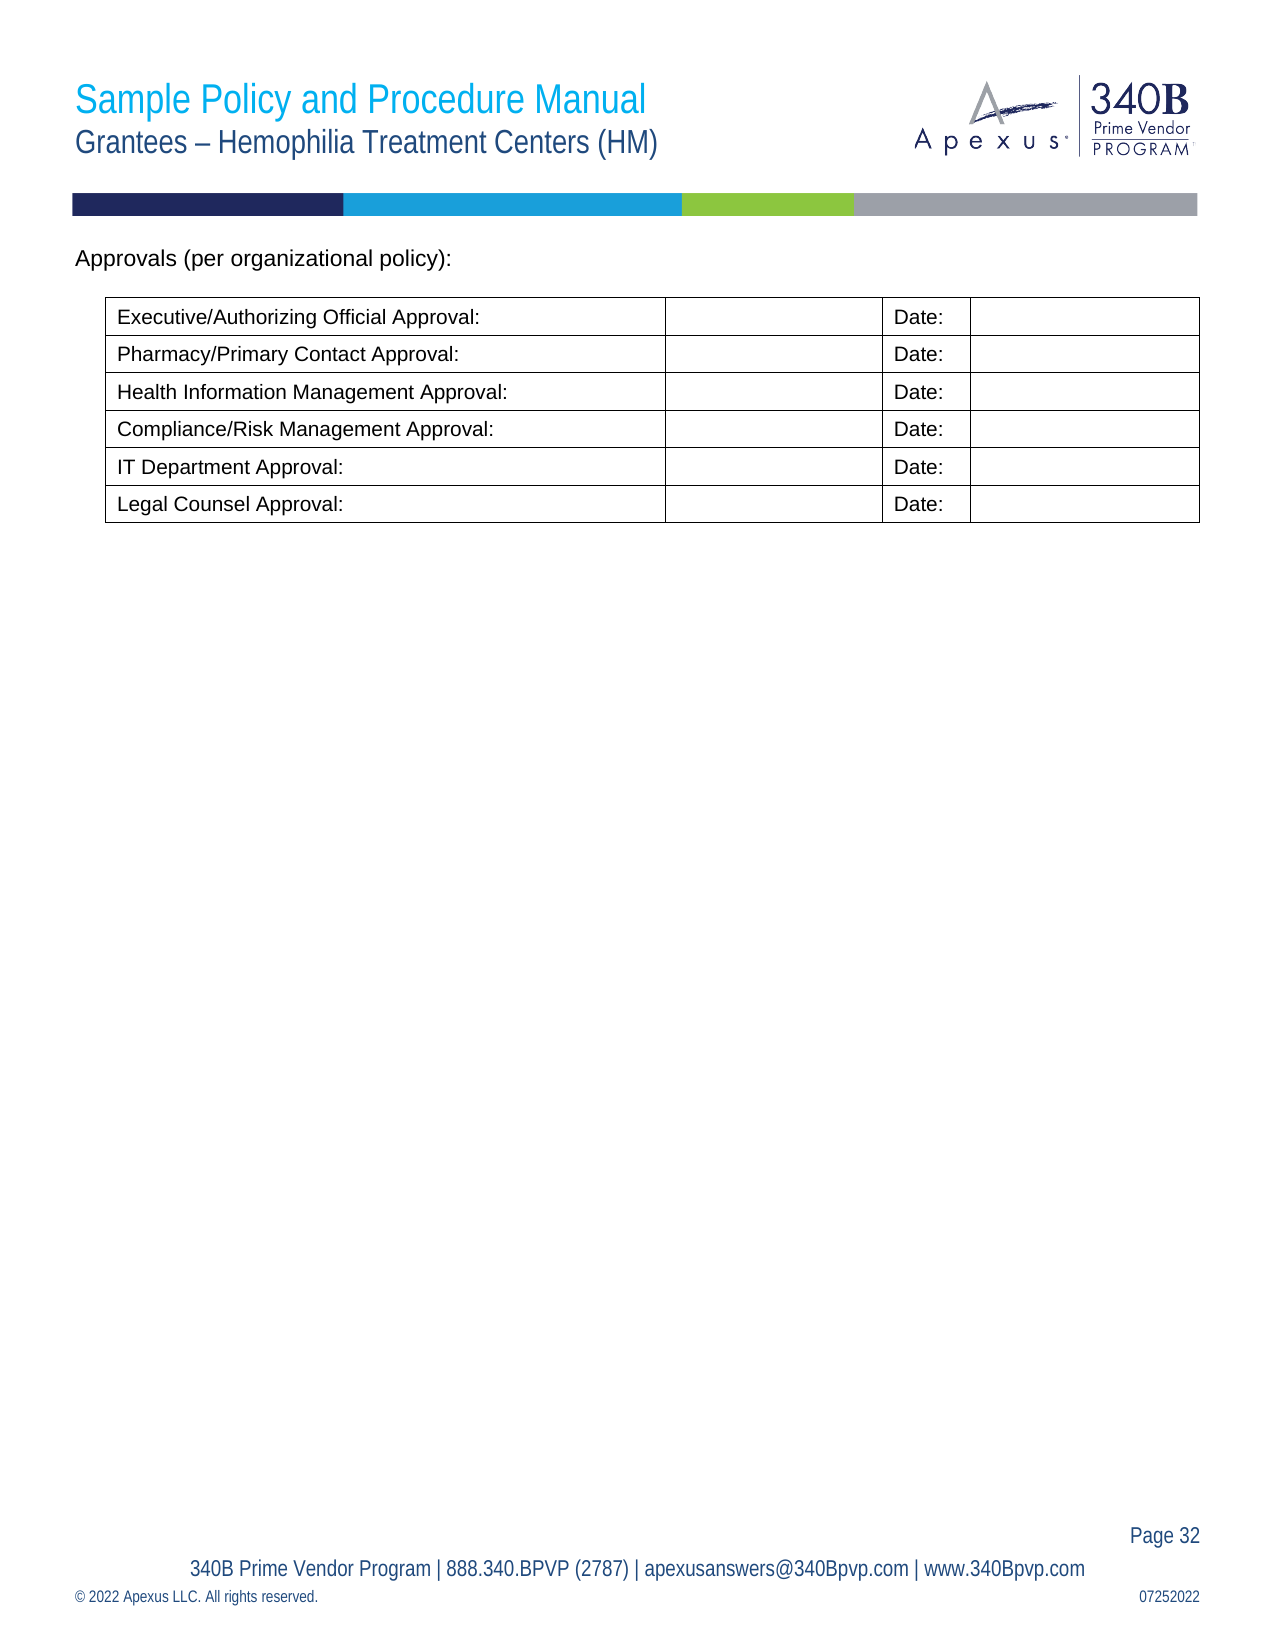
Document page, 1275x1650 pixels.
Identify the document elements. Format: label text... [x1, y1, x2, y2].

table_cell Legal Counsel Approval: [106, 486, 665, 522]
table_cell [971, 336, 1199, 372]
table_header [666, 298, 882, 335]
table_cell [971, 448, 1199, 485]
table_cell Date: [883, 411, 970, 447]
table_cell Date: [883, 336, 970, 372]
table_cell [971, 411, 1199, 447]
picture [913, 75, 1195, 157]
table_cell [666, 448, 882, 485]
table_header [971, 298, 1199, 335]
table_cell Date: [883, 373, 970, 410]
table_cell Date: [883, 448, 970, 485]
table_header Date: [883, 298, 970, 335]
table_cell [666, 336, 882, 372]
picture [72, 193, 1198, 216]
table_cell Compliance/Risk Management Approval: [106, 411, 665, 447]
table_cell [666, 411, 882, 447]
table_cell [666, 373, 882, 410]
text Approvals (per organizational policy): [75, 244, 1200, 271]
table_cell Health Information Management Approval: [106, 373, 665, 410]
table_cell [666, 486, 882, 522]
table_cell Pharmacy/Primary Contact Approval: [106, 336, 665, 372]
table_cell IT Department Approval: [106, 448, 665, 485]
table_cell Date: [883, 486, 970, 522]
table_header Executive/Authorizing Official Approval: [106, 298, 665, 335]
table_cell [971, 486, 1199, 522]
table_cell [971, 373, 1199, 410]
